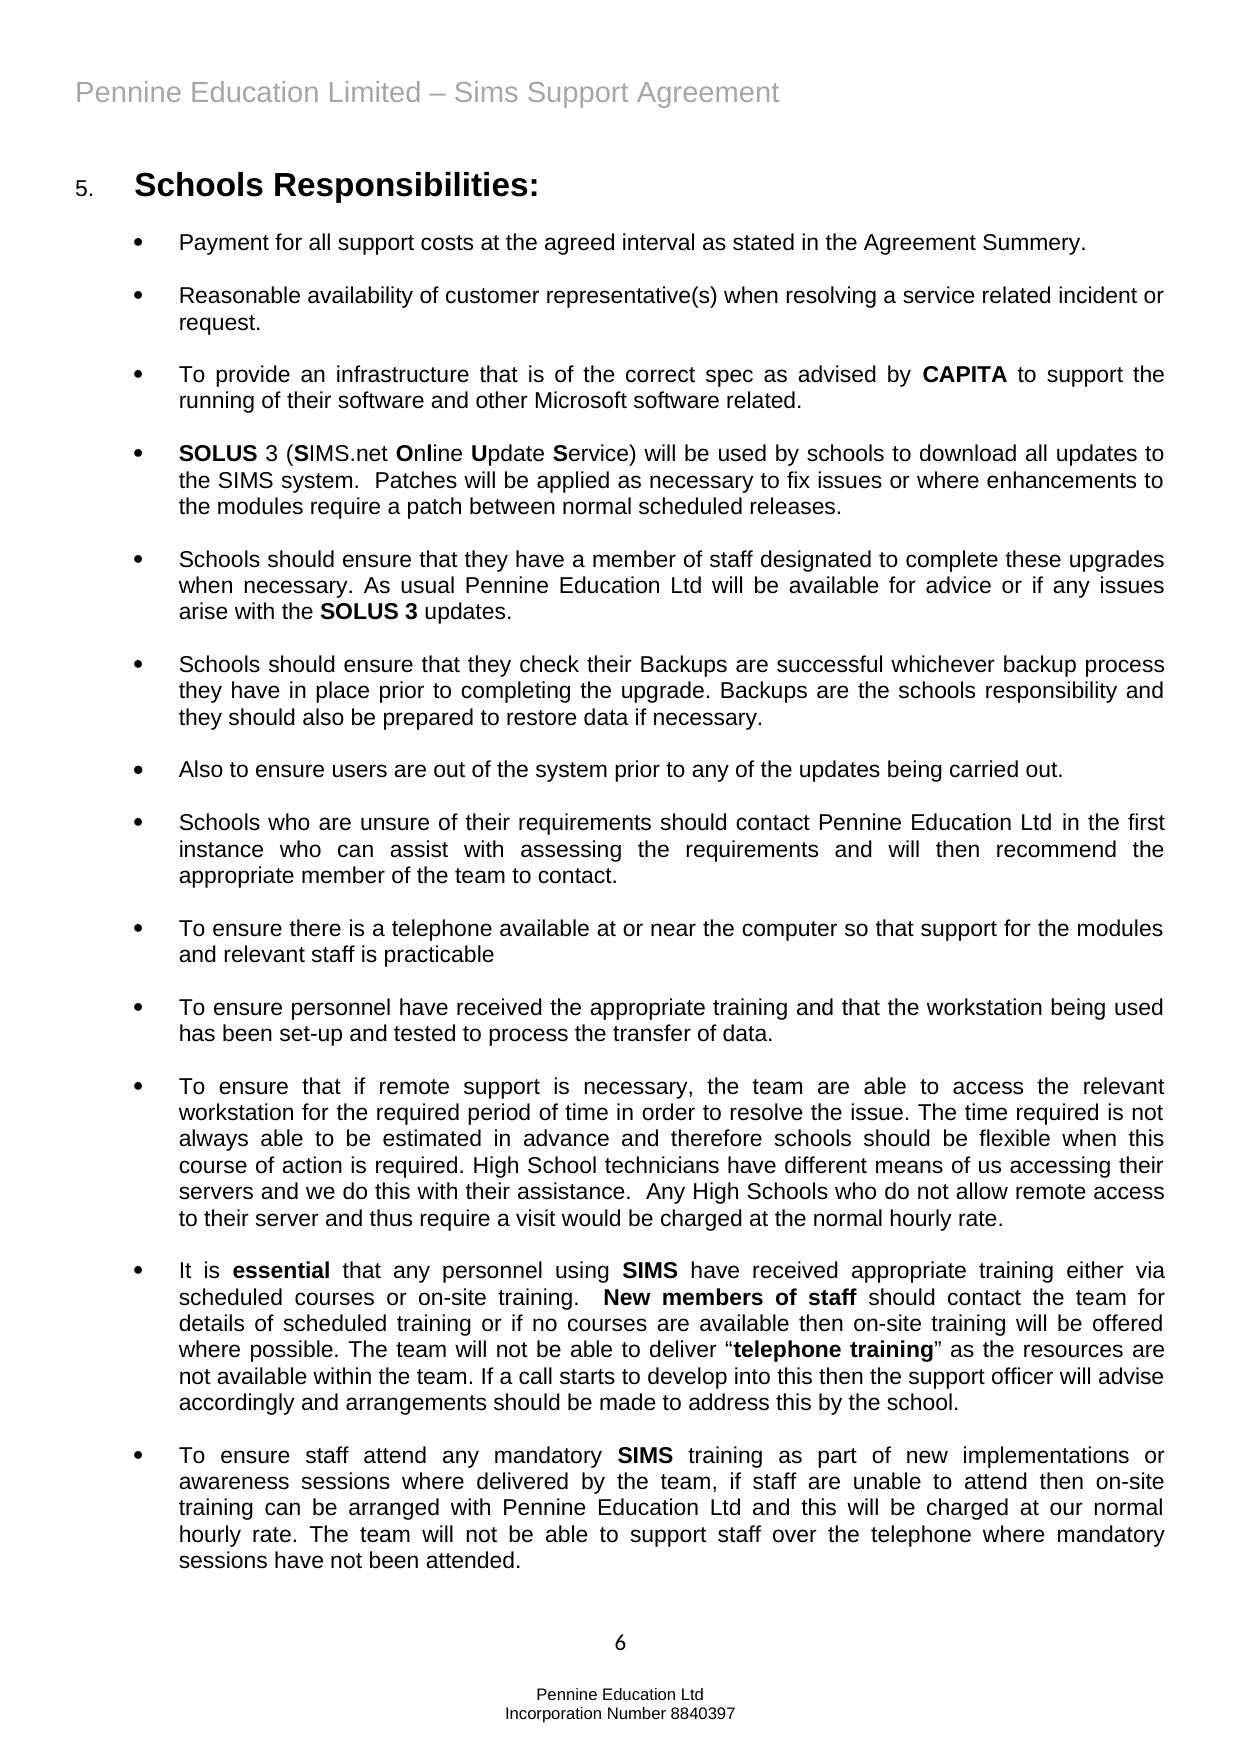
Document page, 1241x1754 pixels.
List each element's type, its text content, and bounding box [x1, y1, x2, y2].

subtitle Schools Responsibilities: [75, 164, 1165, 203]
list To ensure staff attend any mandatory SIMS training as part of new implementations or awareness sessions where delivered by the team, if staff are unable to attend then on-site training can be arranged with Pennine Education Ltd and this will be charged at our normal hourly rate. The team will not be able to support staff over the telephone where mandatory sessions have not been attended. [134, 1442, 1165, 1573]
list Schools who are unsure of their requirements should contact Pennine Education Ltd in the first instance who can assist with assessing the requirements and will then recommend the appropriate member of the team to contact. [134, 809, 1165, 888]
list Schools should ensure that they have a member of staff designated to complete these upgrades when necessary. As usual Pennine Education Ltd will be available for advice or if any issues arise with the SOLUS 3 updates. [134, 546, 1165, 625]
list To ensure there is a telephone available at or near the computer so that support for the modules and relevant staff is practicable [134, 914, 1165, 967]
list To ensure personnel have received the appropriate training and that the workstation being used has been set-up and tested to process the transfer of data. [134, 994, 1165, 1046]
list To ensure that if remote support is necessary, the team are able to access the relevant workstation for the required period of time in order to resolve the issue. The time required is not always able to be estimated in advance and therefore schools should be flexible when this course of action is required. High School technicians have different means of us accessing their servers and we do this with their assistance. Any High Schools who do not allow remote access to their server and thus require a visit would be charged at the normal hourly rate. [134, 1073, 1165, 1231]
list Reasonable availability of customer representative(s) when resolving a service related incident or request. [134, 282, 1165, 335]
list Payment for all support costs at the agreed interval as stated in the Agreement Summery. [134, 229, 1165, 256]
list Also to ensure users are out of the system prior to any of the updates being carried out. [134, 756, 1165, 783]
list Schools should ensure that they check their Backups are successful whichever backup process they have in place prior to completing the upgrade. Backups are the schools responsibility and they should also be prepared to restore data if necessary. [134, 651, 1165, 730]
list It is essential that any personnel using SIMS have received appropriate training either via scheduled courses or on-site training. New members of staff should contact the team for details of scheduled training or if no courses are available then on-site training will be offered where possible. The team will not be able to deliver “telephone training” as the resources are not available within the team. If a call starts to develop into this then the support officer will advise accordingly and arrangements should be made to address this by the school. [134, 1257, 1165, 1415]
list To provide an infrastructure that is of the correct spec as advised by CAPITA to support the running of their software and other Microsoft software related. [134, 361, 1165, 414]
list SOLUS 3 (SIMS.net Online Update Service) will be used by schools to download all updates to the SIMS system. Patches will be applied as necessary to fix issues or where enhancements to the modules require a patch between normal scheduled releases. [134, 440, 1165, 519]
